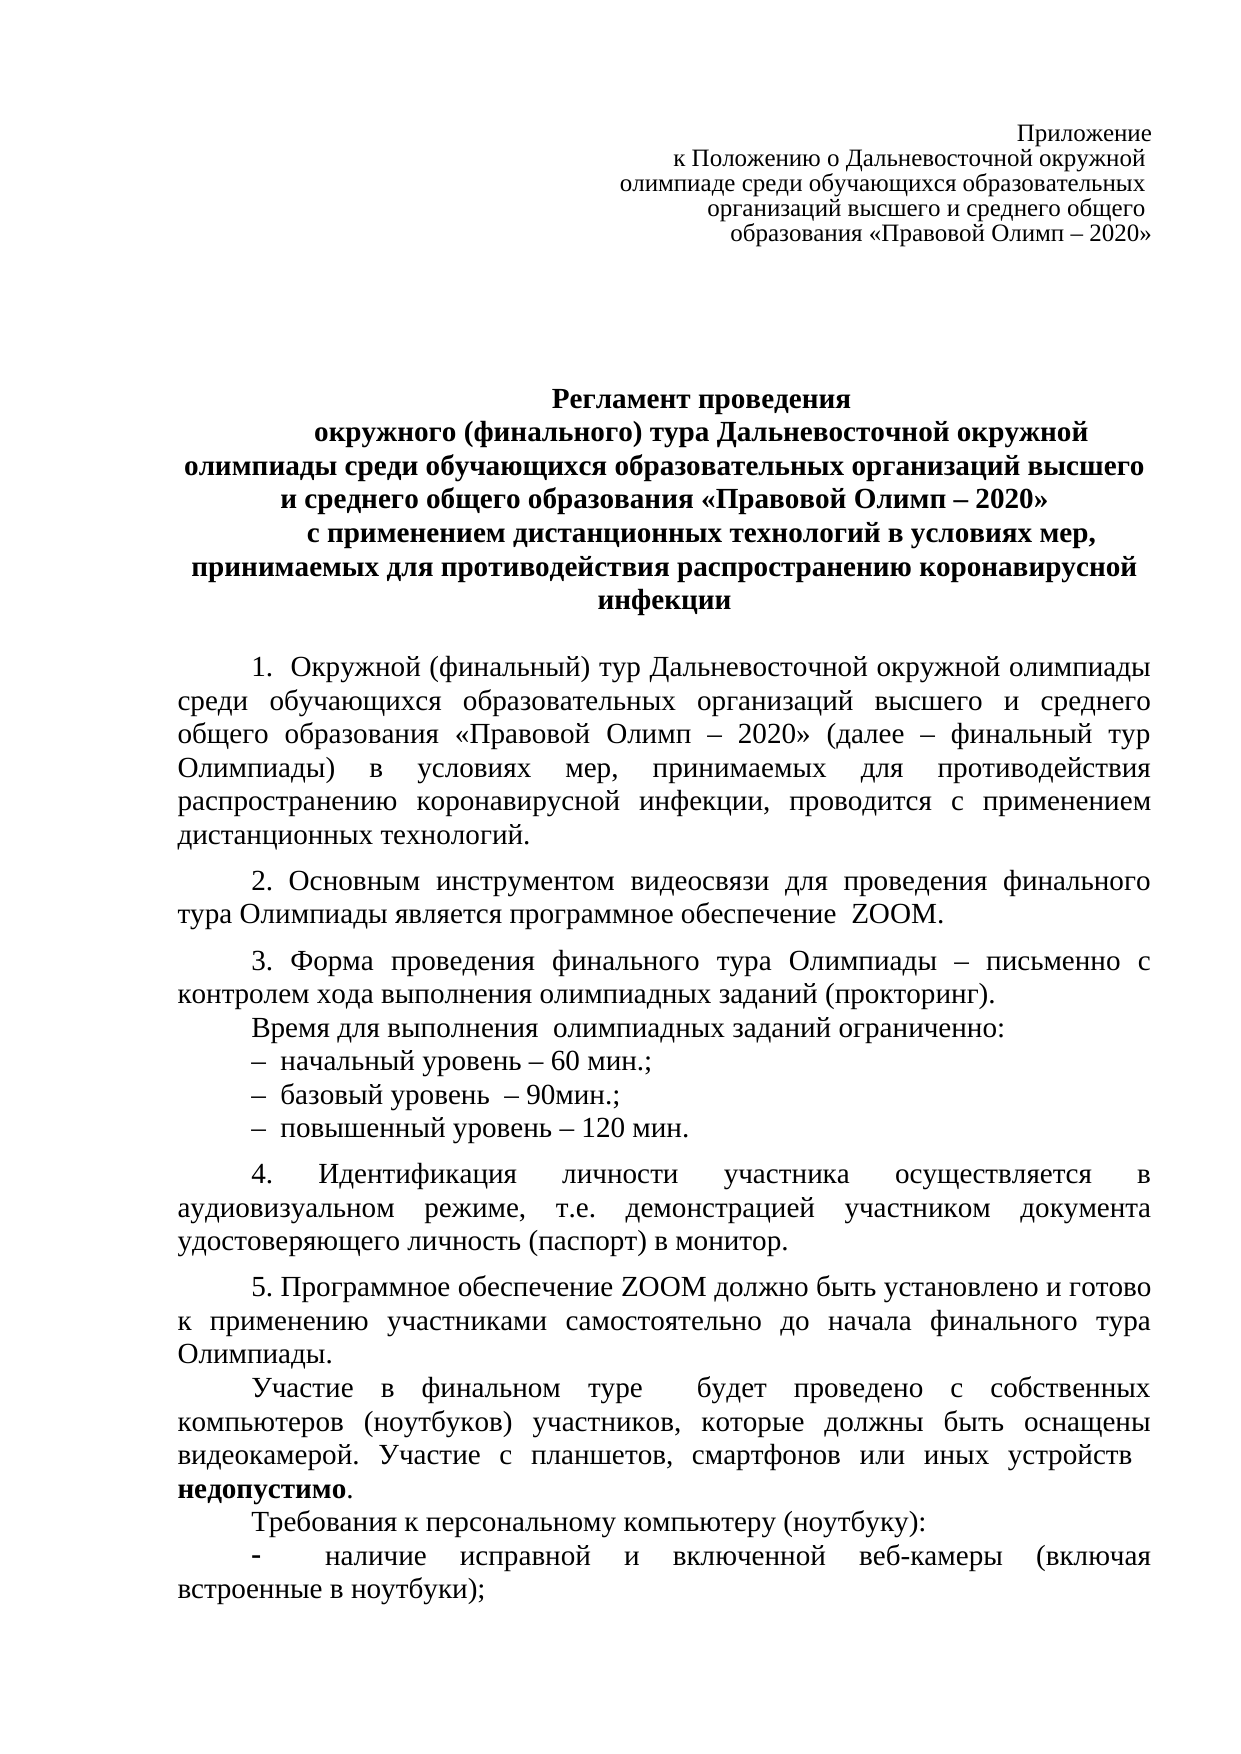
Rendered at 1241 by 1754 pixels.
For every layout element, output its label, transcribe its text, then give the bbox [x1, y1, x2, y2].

text Участие в финальном туре будет проведено с собственных компьютеров (ноутбуков) участников, которые должны быть оснащены видеокамерой. Участие с планшетов, смартфонов или иных устройств недопустимо. [177, 1370, 1152, 1504]
text – повышенный уровень – 120 мин. [177, 1110, 1152, 1144]
text 3. Форма проведения финального тура Олимпиады – письменно с контролем хода выполнения олимпиадных заданий (прокторинг). [177, 943, 1152, 1010]
text окружного (финального) тура Дальневосточной окружной олимпиады среди обучающихся образовательных организаций высшего и среднего общего образования «Правовой Олимп – 2020» [177, 414, 1152, 515]
text Регламент проведения [177, 381, 1152, 414]
list наличие исправной и включенной веб-камеры (включая встроенные в ноутбуки); [177, 1538, 1152, 1605]
text 5. Программное обеспечение ZOOM должно быть установлено и готово к применению участниками самостоятельно до начала финального тура Олимпиады. [177, 1269, 1152, 1370]
text 2. Основным инструментом видеосвязи для проведения финального тура Олимпиады является программное обеспечение ZOOM. [177, 863, 1152, 930]
text – базовый уровень – 90мин.; [177, 1077, 1152, 1110]
text 4. Идентификация личности участника осуществляется в аудиовизуальном режиме, т.е. демонстрацией участником документа удостоверяющего личность (паспорт) в монитор. [177, 1156, 1152, 1257]
text Требования к персональному компьютеру (ноутбуку): [177, 1504, 1152, 1538]
text с применением дистанционных технологий в условиях мер, принимаемых для противодействия распространению коронавирусной инфекции [177, 515, 1152, 616]
text к Положению о Дальневосточной окружной олимпиаде среди обучающихся образовательных организаций высшего и среднего общего образования «Правовой Олимп – 2020» [177, 147, 1152, 247]
text – начальный уровень – 60 мин.; [177, 1043, 1152, 1077]
text 1. Окружной (финальный) тур Дальневосточной окружной олимпиады среди обучающихся образовательных организаций высшего и среднего общего образования «Правовой Олимп – 2020» (далее – финальный тур Олимпиады) в условиях мер, принимаемых для противодействия распространению коронавирусной инфекции, проводится с применением дистанционных технологий. [177, 649, 1152, 851]
text Время для выполнения олимпиадных заданий ограниченно: [177, 1010, 1152, 1043]
text Приложение [177, 118, 1152, 147]
